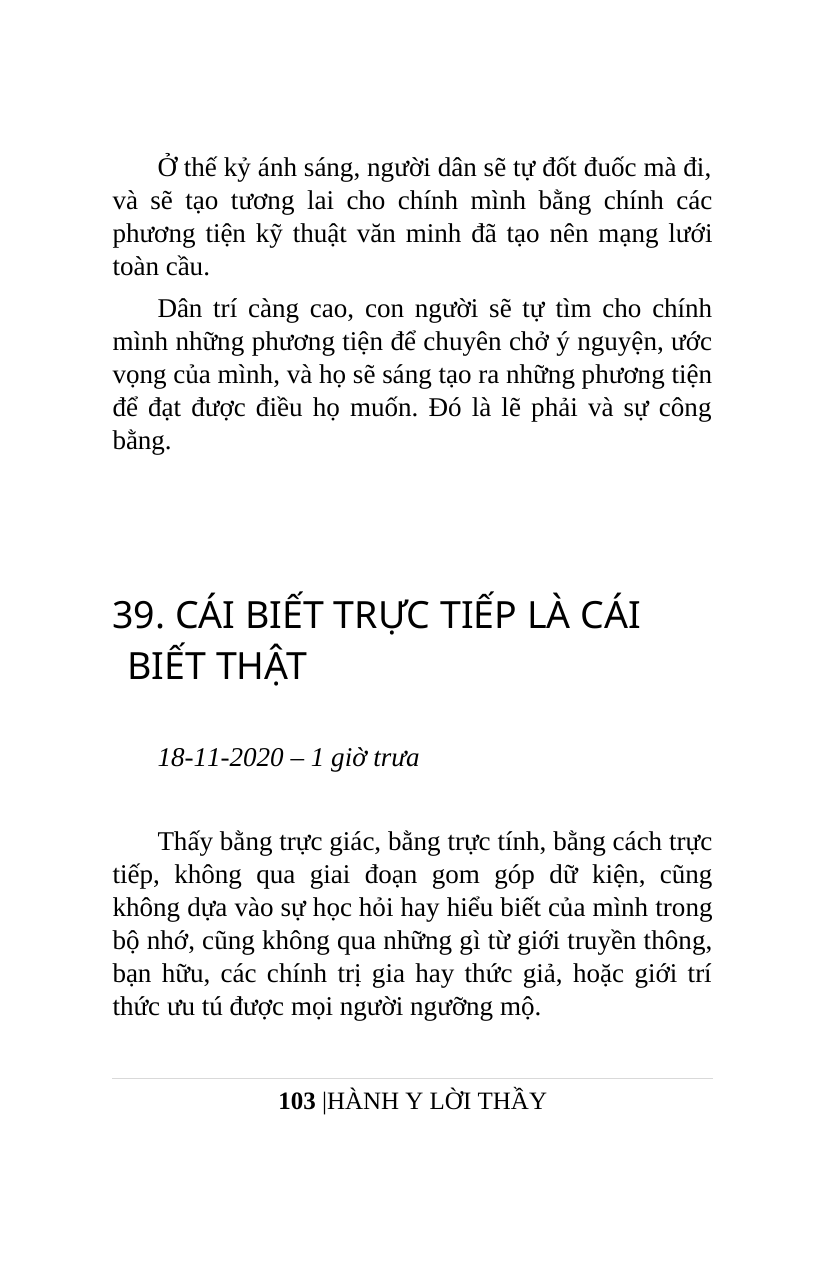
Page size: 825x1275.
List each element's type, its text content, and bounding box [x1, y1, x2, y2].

text Ở thế kỷ ánh sáng, người dân sẽ tự đốt đuốc mà đi, và sẽ tạo tương lai cho chính mình bằng chính các phương tiện kỹ thuật văn minh đã tạo nên mạng lưới toàn cầu. [112, 150, 713, 282]
subtitle 39. CÁI BIẾT TRỰC TIẾP LÀ CÁI BIẾT THẬT [112, 588, 713, 690]
text Thấy bằng trực giác, bằng trực tính, bằng cách trực tiếp, không qua giai đoạn gom góp dữ kiện, cũng không dựa vào sự học hỏi hay hiểu biết của mình trong bộ nhớ, cũng không qua những gì từ giới truyền thông, bạn hữu, các chính trị gia hay thức giả, hoặc giới trí thức ưu tú được mọi người ngưỡng mộ. [112, 824, 713, 1022]
text Dân trí càng cao, con người sẽ tự tìm cho chính mình những phương tiện để chuyên chở ý nguyện, ước vọng của mình, và họ sẽ sáng tạo ra những phương tiện để đạt được điều họ muốn. Đó là lẽ phải và sự công bằng. [112, 291, 713, 456]
text 18-11-2020 – 1 giờ trưa [112, 740, 713, 773]
